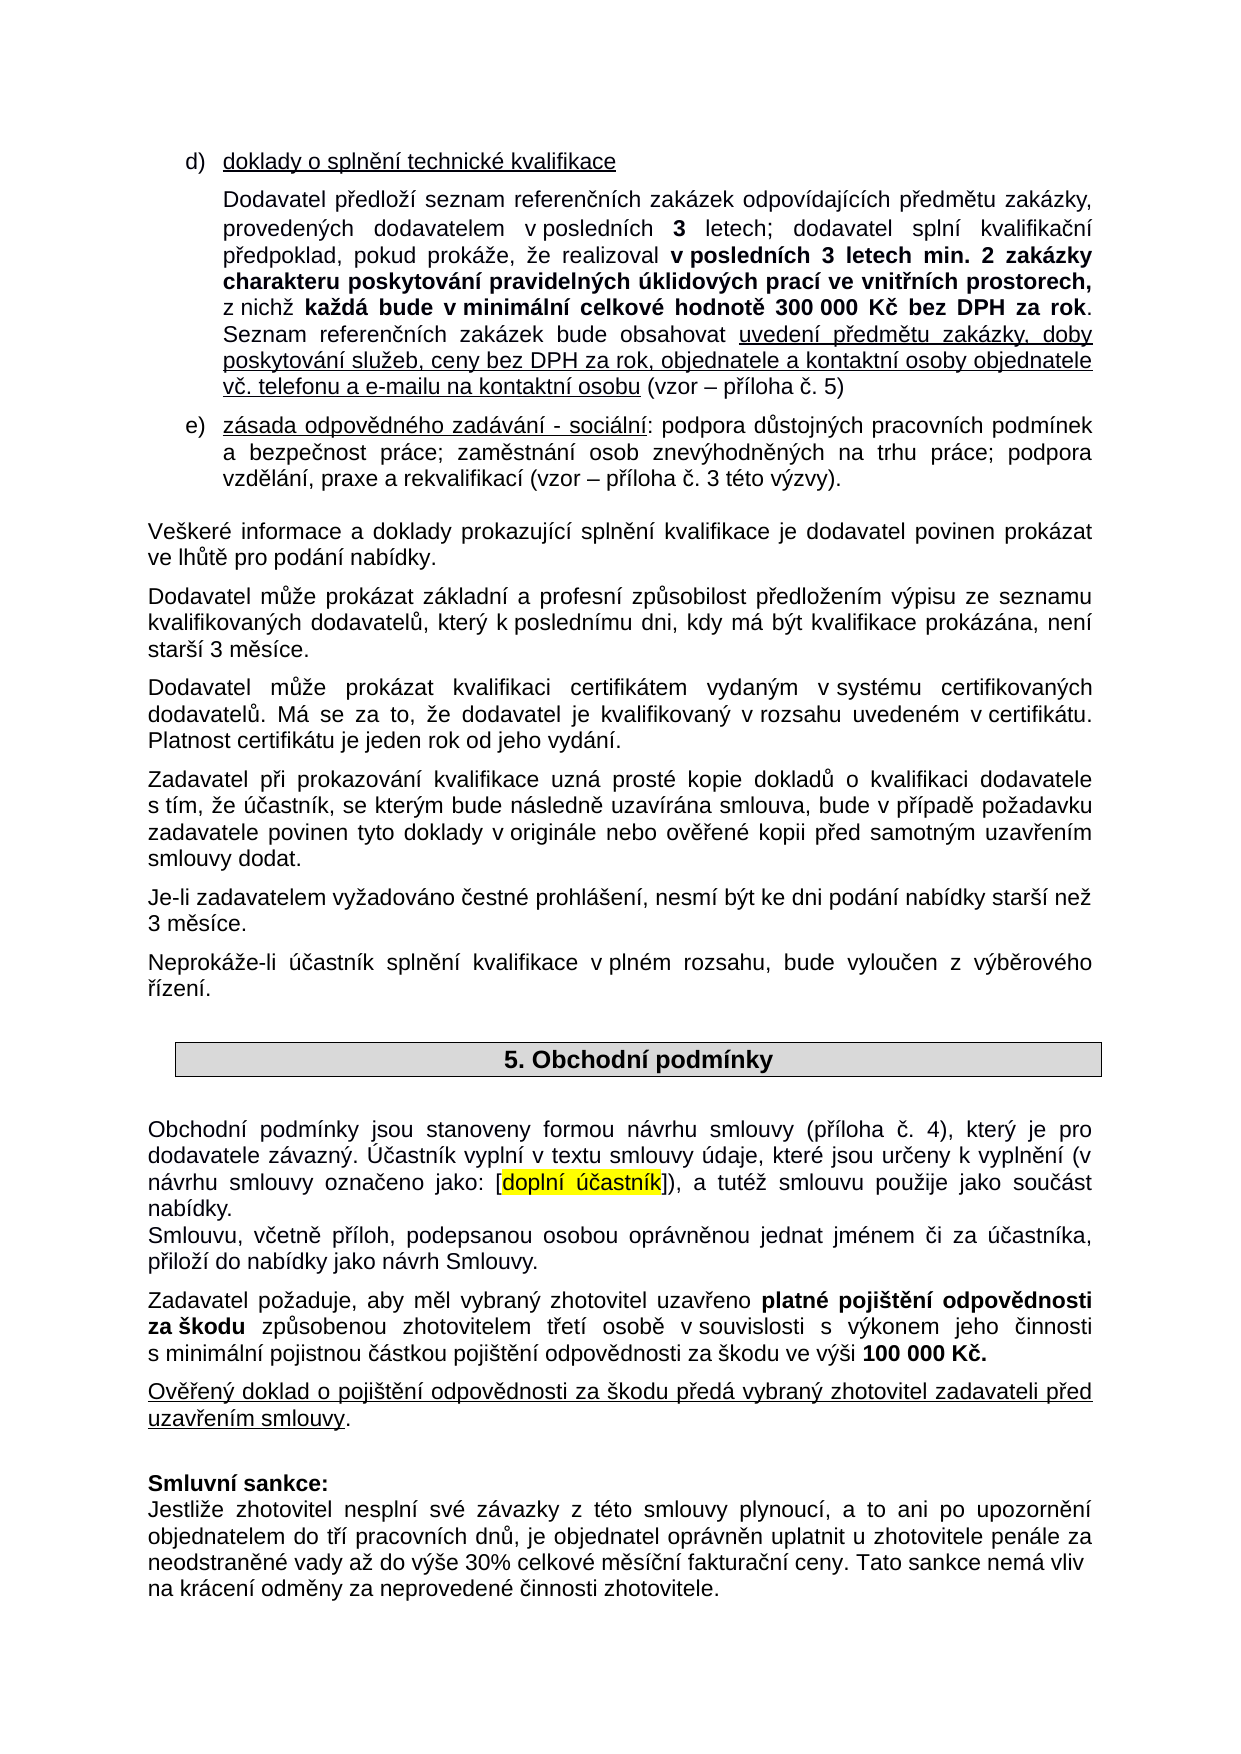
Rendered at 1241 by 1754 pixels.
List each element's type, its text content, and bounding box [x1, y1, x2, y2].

text Neprokáže-li účastník splnění kvalifikace v plném rozsahu, bude vyloučen z výběrového řízení. [148, 949, 1093, 1002]
text Ověřený doklad o pojištění odpovědnosti za škodu předá vybraný zhotovitel zadavateli před uzavřením smlouvy. [148, 1378, 1093, 1401]
list doklady o splnění technické kvalifikace [185, 148, 1093, 174]
text Ověřený doklad o pojištění odpovědnosti za škodu předá vybraný zhotovitel zadavateli před uzavřením smlouvy. [148, 1402, 1093, 1431]
text na krácení odměny za neprovedené činnosti zhotovitele. [148, 1575, 1093, 1602]
text Dodavatel může prokázat kvalifikaci certifikátem vydaným v systému certifikovaných dodavatelů. Má se za to, že dodavatel je kvalifikovaný v rozsahu uvedeném v certifikátu. Platnost certifikátu je jeden rok od jeho vydání. [148, 674, 1093, 753]
text Jestliže zhotovitel nesplní své závazky z této smlouvy plynoucí, a to ani po upozornění objednatelem do tří pracovních dnů, je objednatel oprávněn uplatnit u zhotovitele penále za neodstraněné vady až do výše 30% celkové měsíční fakturační ceny. Tato sankce nemá vliv [148, 1496, 1093, 1575]
text Veškeré informace a doklady prokazující splnění kvalifikace je dodavatel povinen prokázat ve lhůtě pro podání nabídky. [148, 518, 1093, 570]
text Zadavatel požaduje, aby měl vybraný zhotovitel uzavřeno platné pojištění odpovědnosti za škodu způsobenou zhotovitelem třetí osobě v souvislosti s výkonem jeho činnosti s minimální pojistnou částkou pojištění odpovědnosti za škodu ve výši 100 000 Kč. [148, 1287, 1093, 1366]
subtitle 5. Obchodní podmínky [176, 1043, 1101, 1076]
text Dodavatel předloží seznam referenčních zakázek odpovídajících předmětu zakázky, provedených dodavatelem v posledních 3 letech; dodavatel splní kvalifikační předpoklad, pokud prokáže, že realizoval v posledních 3 letech min. 2 zakázky charakteru poskytování pravidelných úklidových prací ve vnitřních prostorech, z nichž každá bude v minimální celkové hodnotě 300 000 Kč bez DPH za rok. Seznam referenčních zakázek bude obsahovat uvedení předmětu zakázky, doby poskytování služeb, ceny bez DPH za rok, objednatele a kontaktní osoby objednatele vč. telefonu a e-mailu na kontaktní osobu (vzor – příloha č. 5) [223, 186, 1093, 370]
text Dodavatel může prokázat základní a profesní způsobilost předložením výpisu ze seznamu kvalifikovaných dodavatelů, který k poslednímu dni, kdy má být kvalifikace prokázána, není starší 3 měsíce. [148, 583, 1093, 662]
text Smluvní sankce: [148, 1470, 1093, 1496]
text Zadavatel při prokazování kvalifikace uzná prosté kopie dokladů o kvalifikaci dodavatele s tím, že účastník, se kterým bude následně uzavírána smlouva, bude v případě požadavku zadavatele povinen tyto doklady v originále nebo ověřené kopii před samotným uzavřením smlouvy dodat. [148, 766, 1093, 871]
list zásada odpovědného zadávání - sociální: podpora důstojných pracovních podmínek a bezpečnost práce; zaměstnání osob znevýhodněných na trhu práce; podpora vzdělání, praxe a rekvalifikací (vzor – příloha č. 3 této výzvy). [185, 412, 1093, 491]
text Obchodní podmínky jsou stanoveny formou návrhu smlouvy (příloha č. 4), který je pro dodavatele závazný. Účastník vyplní v textu smlouvy údaje, které jsou určeny k vyplnění (v návrhu smlouvy označeno jako: [doplní účastník]), a tutéž smlouvu použije jako součást nabídky. [148, 1116, 1093, 1222]
text Je-li zadavatelem vyžadováno čestné prohlášení, nesmí být ke dni podání nabídky starší než 3 měsíce. [148, 884, 1093, 937]
text Smlouvu, včetně příloh, podepsanou osobou oprávněnou jednat jménem či za účastníka, přiloží do nabídky jako návrh Smlouvy. [148, 1222, 1093, 1274]
